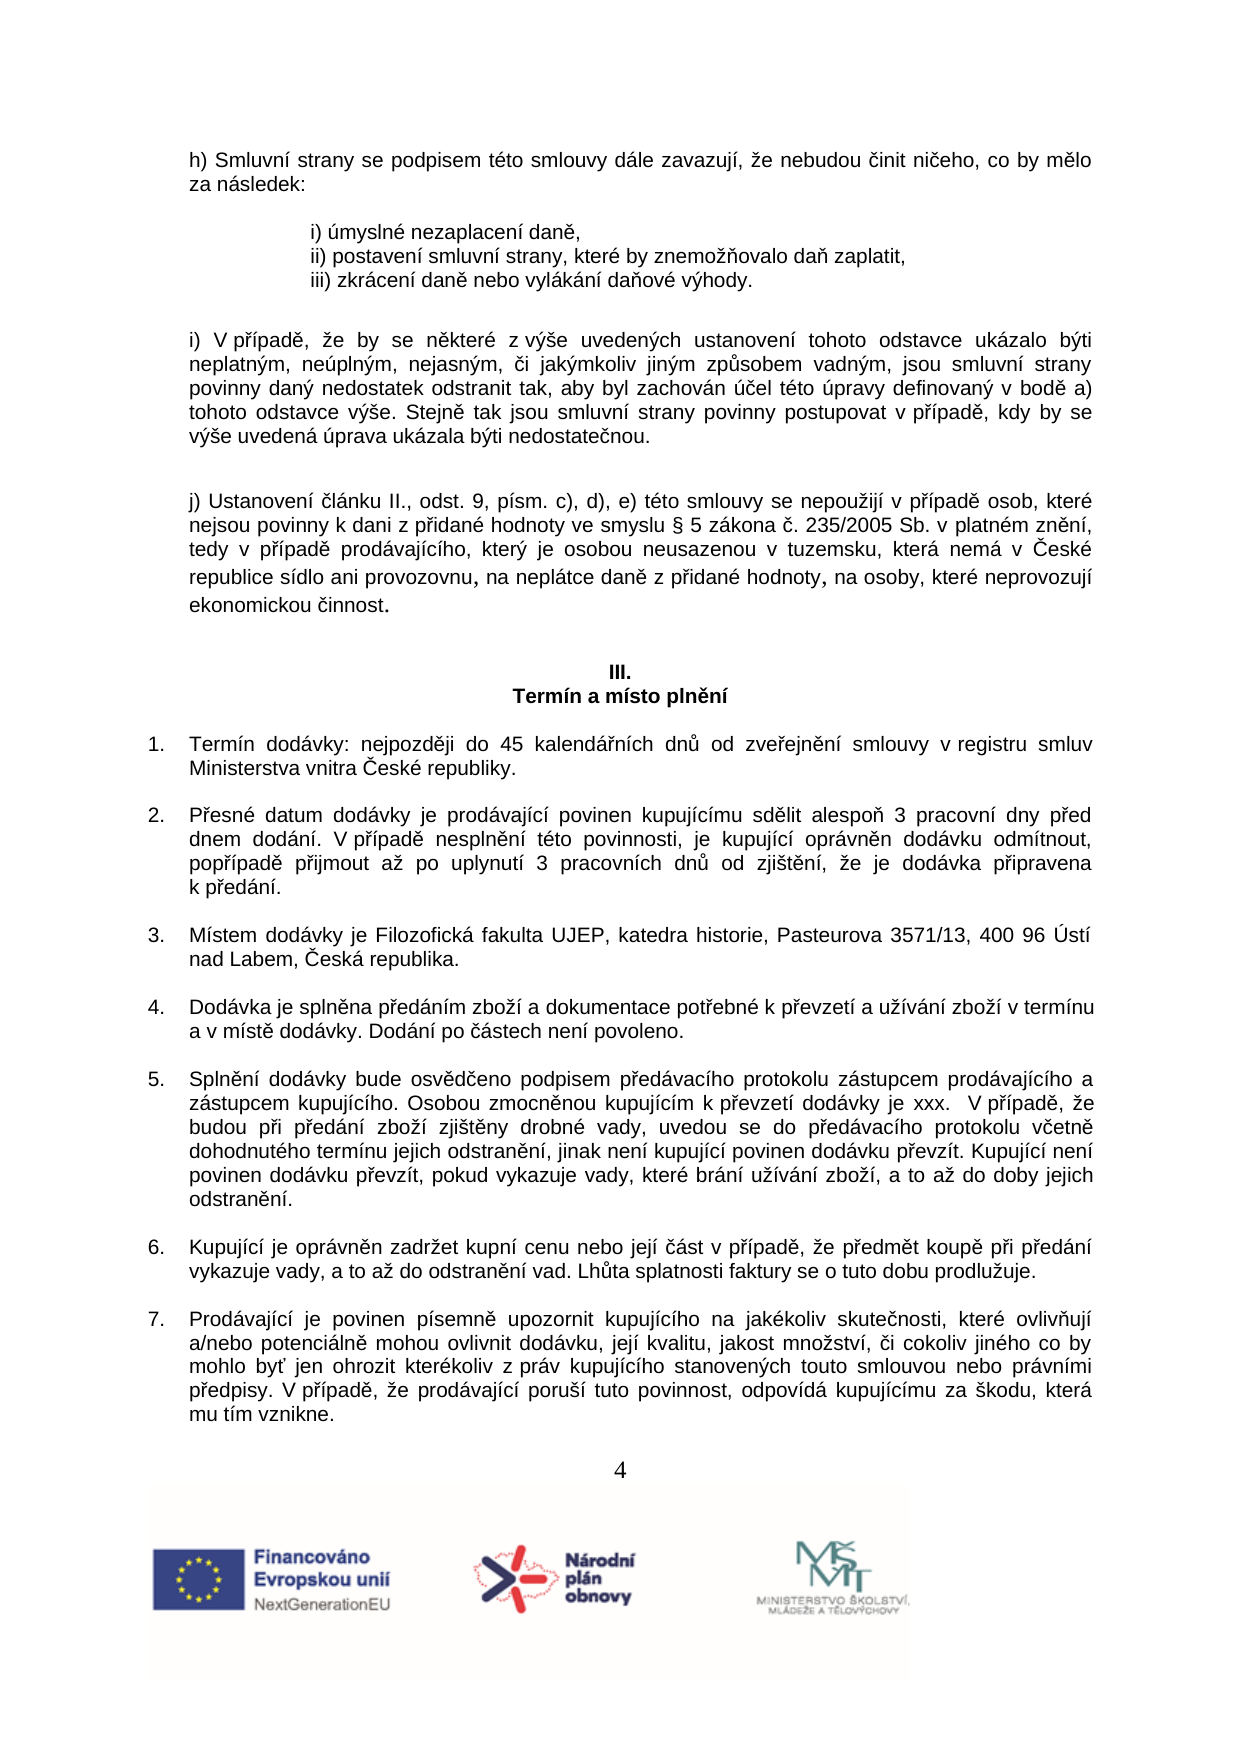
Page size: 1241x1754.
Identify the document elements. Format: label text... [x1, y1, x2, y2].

text ii) postavení smluvní strany, které by znemožňovalo daň zaplatit, [310, 243, 1093, 267]
picture [147, 1484, 910, 1681]
list Přesné datum dodávky je prodávající povinen kupujícímu sdělit alespoň 3 pracovní dny před dnem dodání. V případě nesplnění této povinnosti, je kupující oprávněn dodávku odmítnout, popřípadě přijmout až po uplynutí 3 pracovních dnů od zjištění, že je dodávka připravena k předání. [148, 803, 1093, 899]
list Splnění dodávky bude osvědčeno podpisem předávacího protokolu zástupcem prodávajícího a zástupcem kupujícího. Osobou zmocněnou kupujícím k převzetí dodávky je xxx. V případě, že budou při předání zboží zjištěny drobné vady, uvedou se do předávacího protokolu včetně dohodnutého termínu jejich odstranění, jinak není kupující povinen dodávku převzít. Kupující není povinen dodávku převzít, pokud vykazuje vady, které brání užívání zboží, a to až do doby jejich odstranění. [148, 1067, 1094, 1211]
text Termín a místo plnění [148, 683, 1093, 707]
list Kupující je oprávněn zadržet kupní cenu nebo její část v případě, že předmět koupě při předání vykazuje vady, a to až do odstranění vad. Lhůta splatnosti faktury se o tuto dobu prodlužuje. [148, 1234, 1093, 1282]
text j) Ustanovení článku II., odst. 9, písm. c), d), e) této smlouvy se nepoužijí v případě osob, které nejsou povinny k dani z přidané hodnoty ve smyslu § 5 zákona č. 235/2005 Sb. v platném znění, tedy v případě prodávajícího, který je osobou neusazenou v tuzemsku, která nemá v České republice sídlo ani provozovnu, na neplátce daně z přidané hodnoty, na osoby, které neprovozují ekonomickou činnost. [189, 489, 1093, 618]
list Prodávající je povinen písemně upozornit kupujícího na jakékoliv skutečnosti, které ovlivňují a/nebo potenciálně mohou ovlivnit dodávku, její kvalitu, jakost množství, či cokoliv jiného co by mohlo byť jen ohrozit kterékoliv z práv kupujícího stanovených touto smlouvou nebo právními předpisy. V případě, že prodávající poruší tuto povinnost, odpovídá kupujícímu za škodu, která mu tím vznikne. [148, 1306, 1093, 1426]
list Místem dodávky je Filozofická fakulta UJEP, katedra historie, Pasteurova 3571/13, 400 96 Ústí nad Labem, Česká republika. [148, 923, 1093, 971]
text h) Smluvní strany se podpisem této smlouvy dále zavazují, že nebudou činit ničeho, co by mělo za následek: [189, 148, 1093, 196]
text iii) zkrácení daně nebo vylákání daňové výhody. [310, 267, 1093, 291]
list Termín dodávky: nejpozději do 45 kalendářních dnů od zveřejnění smlouvy v registru smluv Ministerstva vnitra České republiky. [148, 731, 1093, 779]
text i) V případě, že by se některé z výše uvedených ustanovení tohoto odstavce ukázalo býti neplatným, neúplným, nejasným, či jakýmkoliv jiným způsobem vadným, jsou smluvní strany povinny daný nedostatek odstranit tak, aby byl zachován účel této úpravy definovaný v bodě a) tohoto odstavce výše. Stejně tak jsou smluvní strany povinny postupovat v případě, kdy by se výše uvedená úprava ukázala býti nedostatečnou. [189, 328, 1093, 448]
list Dodávka je splněna předáním zboží a dokumentace potřebné k převzetí a užívání zboží v termínu a v místě dodávky. Dodání po částech není povoleno. [148, 995, 1094, 1043]
text III. [148, 659, 1093, 683]
text i) úmyslné nezaplacení daně, [310, 219, 1093, 243]
